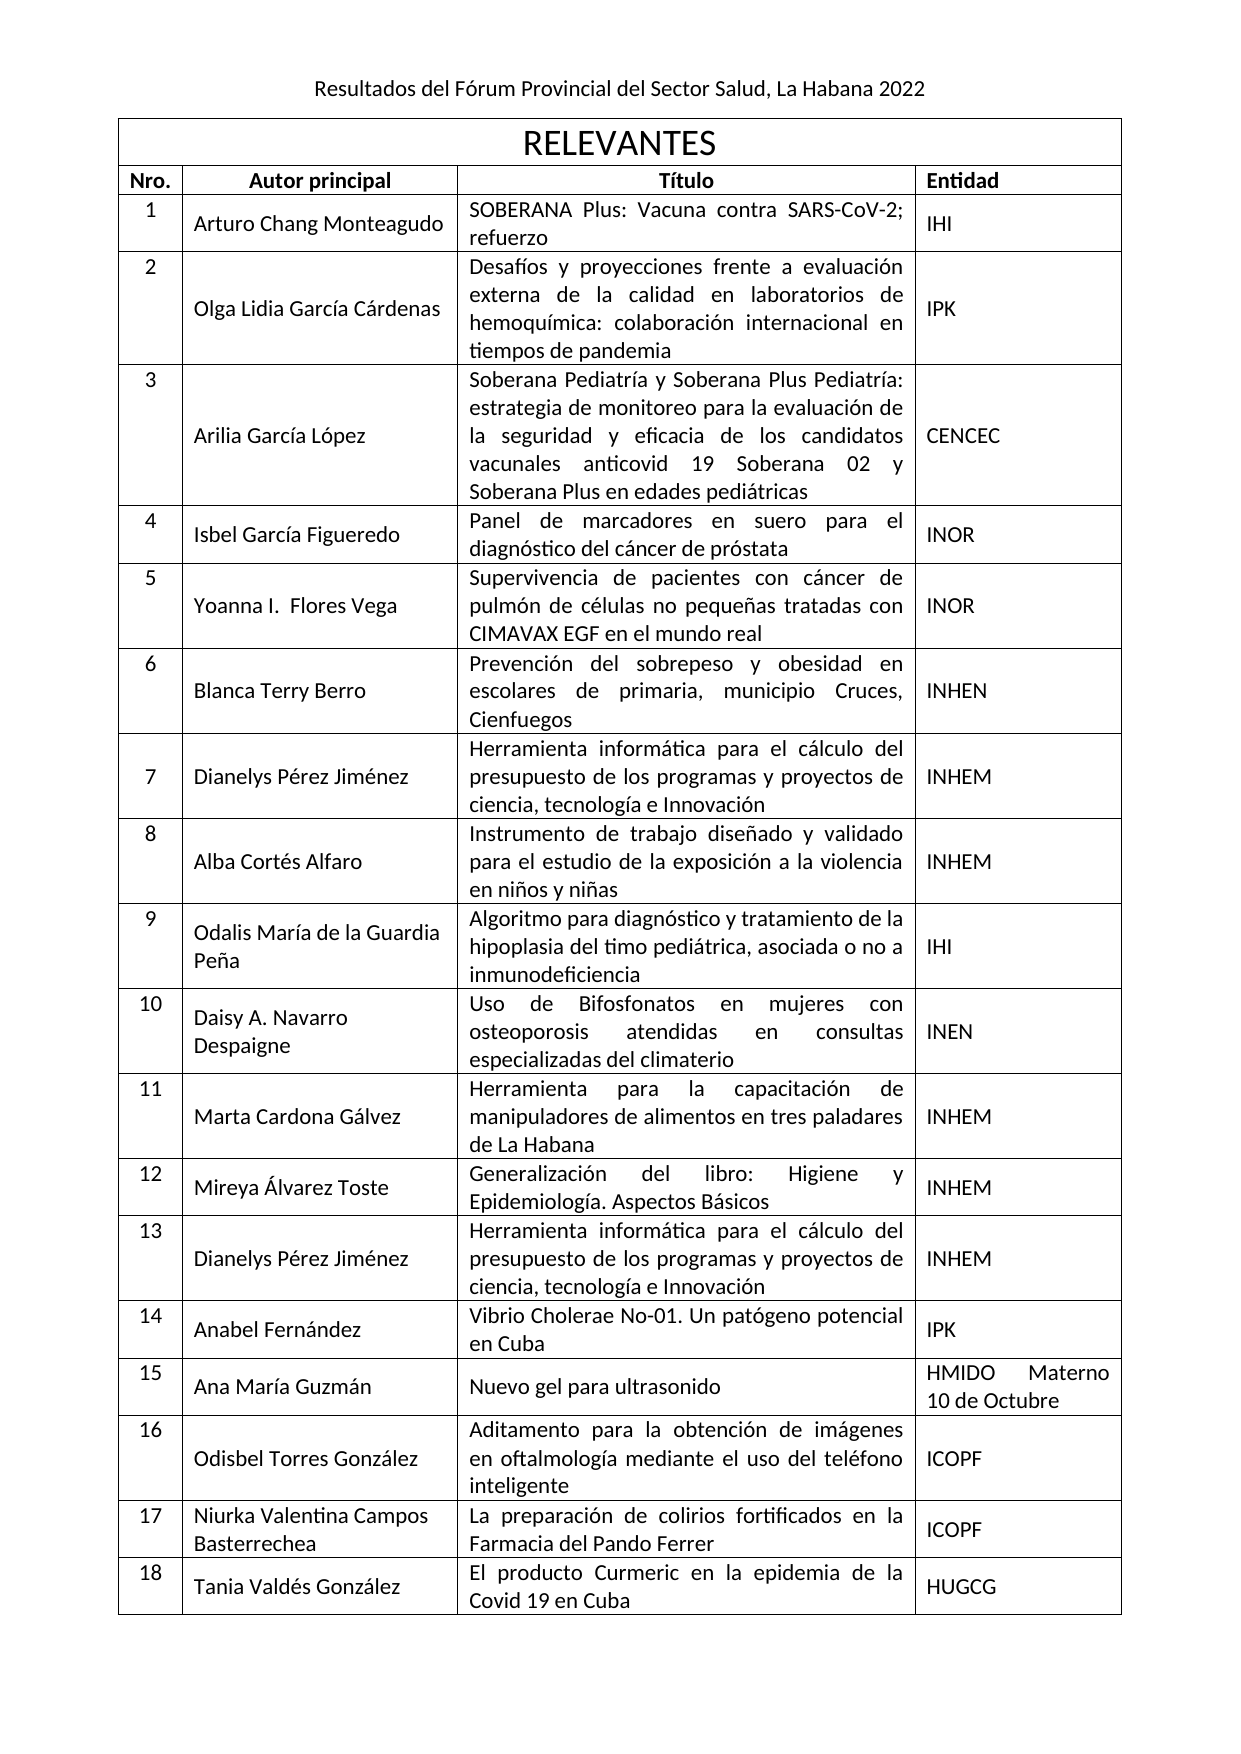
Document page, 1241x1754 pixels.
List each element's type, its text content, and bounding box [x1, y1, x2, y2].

table_cell SOBERANA Plus: Vacuna contra SARS-CoV-2; refuerzo [458, 195, 915, 251]
table_cell 9 [119, 904, 182, 988]
table_cell INHEN [916, 649, 1121, 733]
table_cell Anabel Fernández [183, 1301, 457, 1357]
table_cell Arturo Chang Monteagudo [183, 195, 457, 251]
table_cell Odalis María de la Guardia Peña [183, 904, 457, 988]
table_cell INOR [916, 506, 1121, 562]
table_cell Herramienta informática para el cálculo del presupuesto de los programas y proyectos de ciencia, tecnología e Innovación [458, 734, 915, 818]
table_header RELEVANTES [119, 119, 1121, 165]
table_cell 17 [119, 1501, 182, 1557]
table_cell 5 [119, 564, 182, 648]
table_cell Prevención del sobrepeso y obesidad en escolares de primaria, municipio Cruces, Cienfuegos [458, 649, 915, 733]
table_cell INOR [916, 564, 1121, 648]
table_cell ICOPF [916, 1416, 1121, 1500]
table_cell Nuevo gel para ultrasonido [458, 1359, 915, 1414]
table_cell Dianelys Pérez Jiménez [183, 1216, 457, 1300]
table_cell INHEM [916, 734, 1121, 818]
table_cell 3 [119, 365, 182, 505]
table_cell INHEM [916, 1074, 1121, 1158]
table_cell 10 [119, 989, 182, 1073]
table_cell HMIDO Materno 10 de Octubre [916, 1359, 1121, 1414]
table_cell Generalización del libro: Higiene y Epidemiología. Aspectos Básicos [458, 1159, 915, 1215]
table_cell 18 [119, 1558, 182, 1614]
table_cell Mireya Álvarez Toste [183, 1159, 457, 1215]
table_cell Olga Lidia García Cárdenas [183, 252, 457, 364]
table_cell Niurka Valentina Campos Basterrechea [183, 1501, 457, 1557]
table_cell IHI [916, 904, 1121, 988]
table_cell Ana María Guzmán [183, 1359, 457, 1414]
table_cell Autor principal [183, 166, 457, 194]
table_cell Yoanna I. Flores Vega [183, 564, 457, 648]
table_cell Herramienta para la capacitación de manipuladores de alimentos en tres paladares de La Habana [458, 1074, 915, 1158]
table_cell Aditamento para la obtención de imágenes en oftalmología mediante el uso del teléfono inteligente [458, 1416, 915, 1500]
table_cell ICOPF [916, 1501, 1121, 1557]
table_cell IHI [916, 195, 1121, 251]
table_cell INHEM [916, 1159, 1121, 1215]
table_cell Marta Cardona Gálvez [183, 1074, 457, 1158]
table_cell Alba Cortés Alfaro [183, 819, 457, 903]
table_cell Daisy A. Navarro Despaigne [183, 989, 457, 1073]
table_cell IPK [916, 1301, 1121, 1357]
table_cell 1 [119, 195, 182, 251]
table_cell Nro. [119, 166, 182, 194]
table_cell Herramienta informática para el cálculo del presupuesto de los programas y proyectos de ciencia, tecnología e Innovación [458, 1216, 915, 1300]
table_cell Supervivencia de pacientes con cáncer de pulmón de células no pequeñas tratadas con CIMAVAX EGF en el mundo real [458, 564, 915, 648]
table_cell 12 [119, 1159, 182, 1215]
table_cell INHEM [916, 1216, 1121, 1300]
table_cell El producto Curmeric en la epidemia de la Covid 19 en Cuba [458, 1558, 915, 1614]
table_cell Algoritmo para diagnóstico y tratamiento de la hipoplasia del timo pediátrica, asociada o no a inmunodeficiencia [458, 904, 915, 988]
table_cell 16 [119, 1416, 182, 1500]
table_cell Blanca Terry Berro [183, 649, 457, 733]
table_cell Dianelys Pérez Jiménez [183, 734, 457, 818]
table_cell IPK [916, 252, 1121, 364]
table_cell HUGCG [916, 1558, 1121, 1614]
table_cell 13 [119, 1216, 182, 1300]
table_cell 14 [119, 1301, 182, 1357]
table_cell 4 [119, 506, 182, 562]
table_cell 2 [119, 252, 182, 364]
table_cell Isbel García Figueredo [183, 506, 457, 562]
table_cell INEN [916, 989, 1121, 1073]
table_cell CENCEC [916, 365, 1121, 505]
table_cell Uso de Bifosfonatos en mujeres con osteoporosis atendidas en consultas especializadas del climaterio [458, 989, 915, 1073]
table_cell 8 [119, 819, 182, 903]
table_cell Título [458, 166, 915, 194]
table_cell Tania Valdés González [183, 1558, 457, 1614]
table_cell La preparación de colirios fortificados en la Farmacia del Pando Ferrer [458, 1501, 915, 1557]
table_cell Arilia García López [183, 365, 457, 505]
table_cell INHEM [916, 819, 1121, 903]
table_cell 11 [119, 1074, 182, 1158]
table_cell Instrumento de trabajo diseñado y validado para el estudio de la exposición a la violencia en niños y niñas [458, 819, 915, 903]
table_cell Soberana Pediatría y Soberana Plus Pediatría: estrategia de monitoreo para la evaluación de la seguridad y eficacia de los candidatos vacunales anticovid 19 Soberana 02 y Soberana Plus en edades pediátricas [458, 365, 915, 505]
table_cell Entidad [916, 166, 1121, 194]
table_cell 7 [119, 734, 182, 818]
table_cell Odisbel Torres González [183, 1416, 457, 1500]
table_cell Desafíos y proyecciones frente a evaluación externa de la calidad en laboratorios de hemoquímica: colaboración internacional en tiempos de pandemia [458, 252, 915, 364]
table_cell 15 [119, 1359, 182, 1414]
table_cell Panel de marcadores en suero para el diagnóstico del cáncer de próstata [458, 506, 915, 562]
table_cell Vibrio Cholerae No-01. Un patógeno potencial en Cuba [458, 1301, 915, 1357]
table_cell 6 [119, 649, 182, 733]
